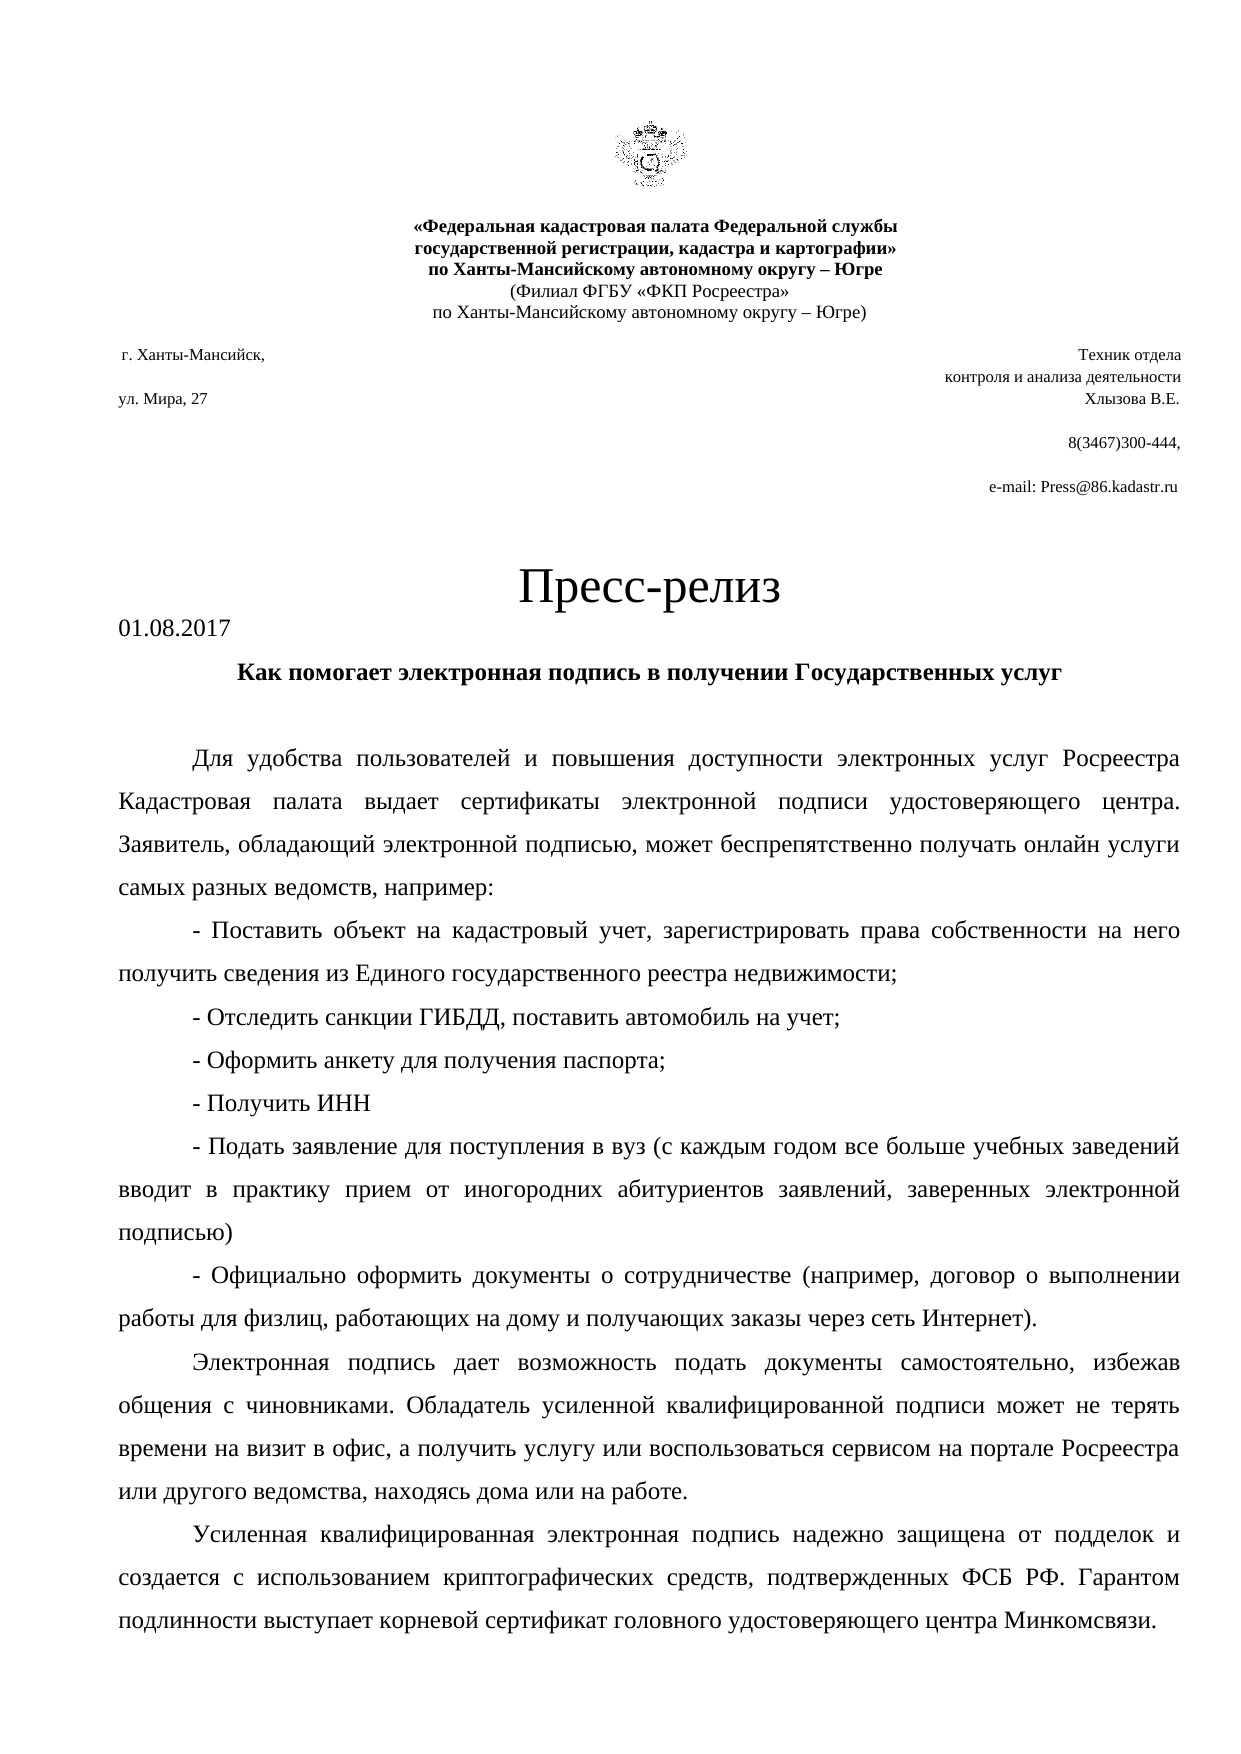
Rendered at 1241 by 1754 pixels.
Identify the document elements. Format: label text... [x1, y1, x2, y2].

text - Поставить объект на кадастровый учет, зарегистрировать права собственности на него получить сведения из Единого государственного реестра недвижимости; [118, 915, 1181, 987]
picture [609, 118, 690, 191]
text по Ханты-Мансийскому автономному округу – Югре) [118, 301, 1181, 323]
text Усиленная квалифицированная электронная подпись надежно защищена от подделок и создается с использованием криптографических средств, подтвержденных ФСБ РФ. Гарантом подлинности выступает корневой сертификат головного удостоверяющего центра Минкомсвязи. [118, 1519, 1181, 1634]
text ул. Мира, 27 Хлызова В.Е. 8(3467)300-444, e-mail: Press@86.kadastr.ru [118, 388, 1181, 496]
text Как помогает электронная подпись в получении Государственных услуг [118, 657, 1181, 685]
text - Оформить анкету для получения паспорта; [118, 1045, 1181, 1073]
text - Официально оформить документы о сотрудничестве (например, договор о выполнении работы для физлиц, работающих на дому и получающих заказы через сеть Интернет). [118, 1260, 1181, 1332]
text - Получить ИНН [118, 1088, 1181, 1117]
text - Отследить санкции ГИБДД, поставить автомобиль на учет; [118, 1002, 1181, 1030]
text «Федеральная кадастровая палата Федеральной службы [130, 215, 1181, 237]
text - Подать заявление для поступления в вуз (с каждым годом все больше учебных заведений вводит в практику прием от иногородних абитуриентов заявлений, заверенных электронной подписью) [118, 1131, 1181, 1246]
text Пресс-релиз [118, 498, 1181, 613]
text 01.08.2017 [118, 613, 1181, 642]
text г. Ханты-Мансийск, Техник отдела контроля и анализа деятельности [118, 344, 1181, 386]
text государственной регистрации, кадастра и картографии» [130, 237, 1181, 258]
text Электронная подпись дает возможность подать документы самостоятельно, избежав общения с чиновниками. Обладатель усиленной квалифицированной подписи может не терять времени на визит в офис, а получить услугу или воспользоваться сервисом на портале Росреестра или другого ведомства, находясь дома или на работе. [118, 1347, 1181, 1505]
text (Филиал ФГБУ «ФКП Росреестра» [118, 280, 1181, 301]
text по Ханты-Мансийскому автономному округу – Югре [130, 258, 1181, 280]
text Для удобства пользователей и повышения доступности электронных услуг Росреестра Кадастровая палата выдает сертификаты электронной подписи удостоверяющего центра. Заявитель, обладающий электронной подписью, может беспрепятственно получать онлайн услуги самых разных ведомств, например: [118, 743, 1181, 901]
